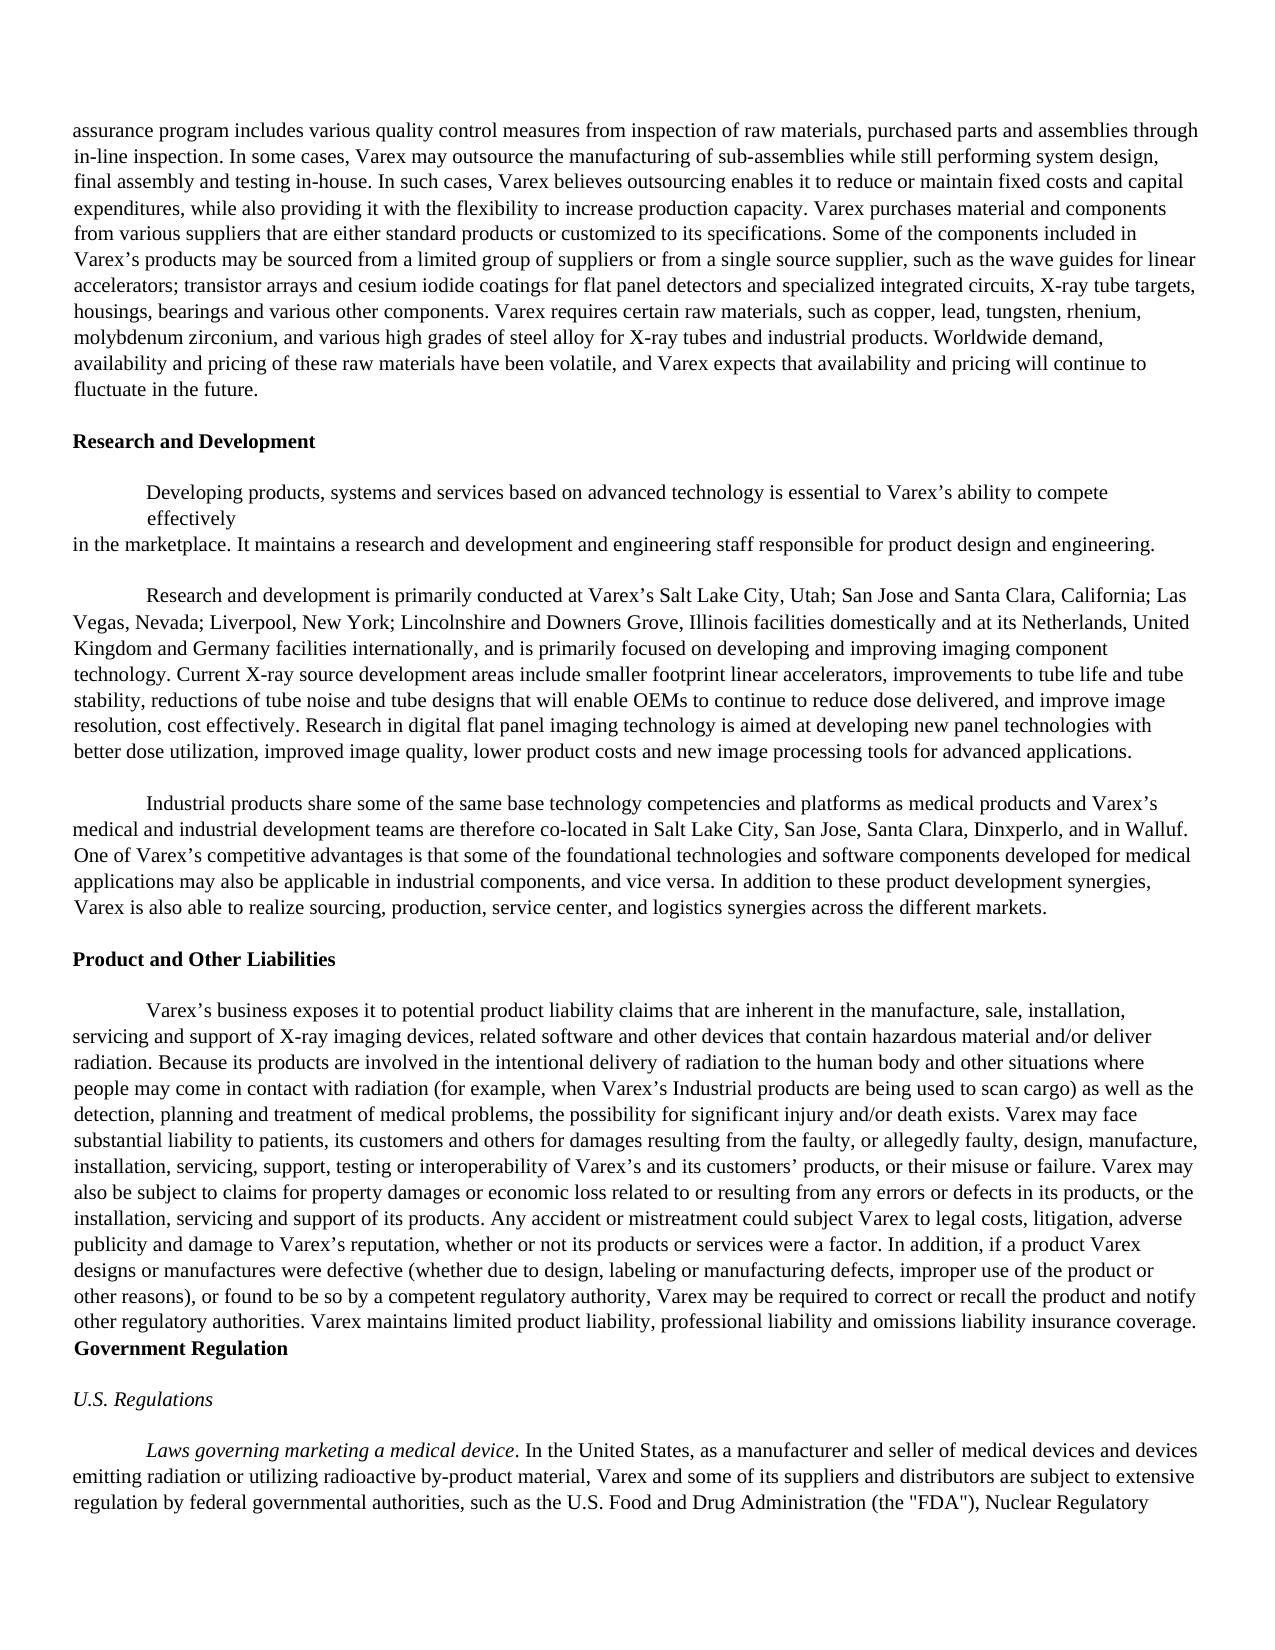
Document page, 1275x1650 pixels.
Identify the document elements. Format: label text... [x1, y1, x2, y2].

text in the marketplace. It maintains a research and development and engineering staff responsible for product design and engineering. [72, 532, 1201, 556]
text assurance program includes various quality control measures from inspection of raw materials, purchased parts and assemblies through in-line inspection. In some cases, Varex may outsource the manufacturing of sub-assemblies while still performing system design, final assembly and testing in-house. In such cases, Varex believes outsourcing enables it to reduce or maintain fixed costs and capital expenditures, while also providing it with the flexibility to increase production capacity. Varex purchases material and components from various suppliers that are either standard products or customized to its specifications. Some of the components included in Varex’s products may be sourced from a limited group of suppliers or from a single source supplier, such as the wave guides for linear accelerators; transistor arrays and cesium iodide coatings for flat panel detectors and specialized integrated circuits, X-ray tube targets, housings, bearings and various other components. Varex requires certain raw materials, such as copper, lead, tungsten, rhenium, molybdenum zirconium, and various high grades of steel alloy for X-ray tubes and industrial products. Worldwide demand, availability and pricing of these raw materials have been volatile, and Varex expects that availability and pricing will continue to fluctuate in the future. [72, 118, 1201, 401]
text servicing and support of X-ray imaging devices, related software and other devices that contain hazardous material and/or deliver radiation. Because its products are involved in the intentional delivery of radiation to the human body and other situations where people may come in contact with radiation (for example, when Varex’s Industrial products are being used to scan cargo) as well as the detection, planning and treatment of medical problems, the possibility for significant injury and/or death exists. Varex may face substantial liability to patients, its customers and others for damages resulting from the faulty, or allegedly faulty, design, manufacture, installation, servicing, support, testing or interoperability of Varex’s and its customers’ products, or their misuse or failure. Varex may also be subject to claims for property damages or economic loss related to or resulting from any errors or defects in its products, or the installation, servicing and support of its products. Any accident or mistreatment could subject Varex to legal costs, litigation, adverse publicity and damage to Varex’s reputation, whether or not its products or services were a factor. In addition, if a product Varex designs or manufactures were defective (whether due to design, labeling or manufacturing defects, improper use of the product or other reasons), or found to be so by a competent regulatory authority, Varex may be required to correct or recall the product and notify other regulatory authorities. Varex maintains limited product liability, professional liability and omissions liability insurance coverage. Government Regulation [72, 1024, 1201, 1359]
text Product and Other Liabilities [72, 947, 1202, 971]
text Industrial products share some of the same base technology competencies and platforms as medical products and Varex’s [146, 791, 1201, 815]
text Vegas, Nevada; Liverpool, New York; Lincolnshire and Downers Grove, Illinois facilities domestically and at its Netherlands, United Kingdom and Germany facilities internationally, and is primarily focused on developing and improving imaging component technology. Current X-ray source development areas include smaller footprint linear accelerators, improvements to tube life and tube stability, reductions of tube noise and tube designs that will enable OEMs to continue to reduce dose delivered, and improve image resolution, cost effectively. Research in digital flat panel imaging technology is aimed at developing new panel technologies with better dose utilization, improved image quality, lower product costs and new image processing tools for advanced applications. [72, 610, 1201, 763]
text medical and industrial development teams are therefore co-located in Salt Lake City, San Jose, Santa Clara, Dinxperlo, and in Walluf. One of Varex’s competitive advantages is that some of the foundational technologies and software components developed for medical applications may also be applicable in industrial components, and vice versa. In addition to these product development synergies, Varex is also able to realize sourcing, production, service center, and logistics synergies across the different markets. [72, 817, 1201, 919]
text Developing products, systems and services based on advanced technology is essential to Varex’s ability to compete effectively [146, 480, 1201, 530]
text Varex’s business exposes it to potential product liability claims that are inherent in the manufacture, sale, installation, [146, 998, 1201, 1022]
text Laws governing marketing a medical device. In the United States, as a manufacturer and seller of medical devices and devices [146, 1438, 1201, 1462]
text emitting radiation or utilizing radioactive by-product material, Varex and some of its suppliers and distributors are subject to extensive regulation by federal governmental authorities, such as the U.S. Food and Drug Administration (the "FDA"), Nuclear Regulatory [72, 1464, 1201, 1514]
text U.S. Regulations [72, 1387, 1202, 1411]
text Research and Development [72, 428, 1202, 453]
text Research and development is primarily conducted at Varex’s Salt Lake City, Utah; San Jose and Santa Clara, California; Las [146, 583, 1201, 607]
